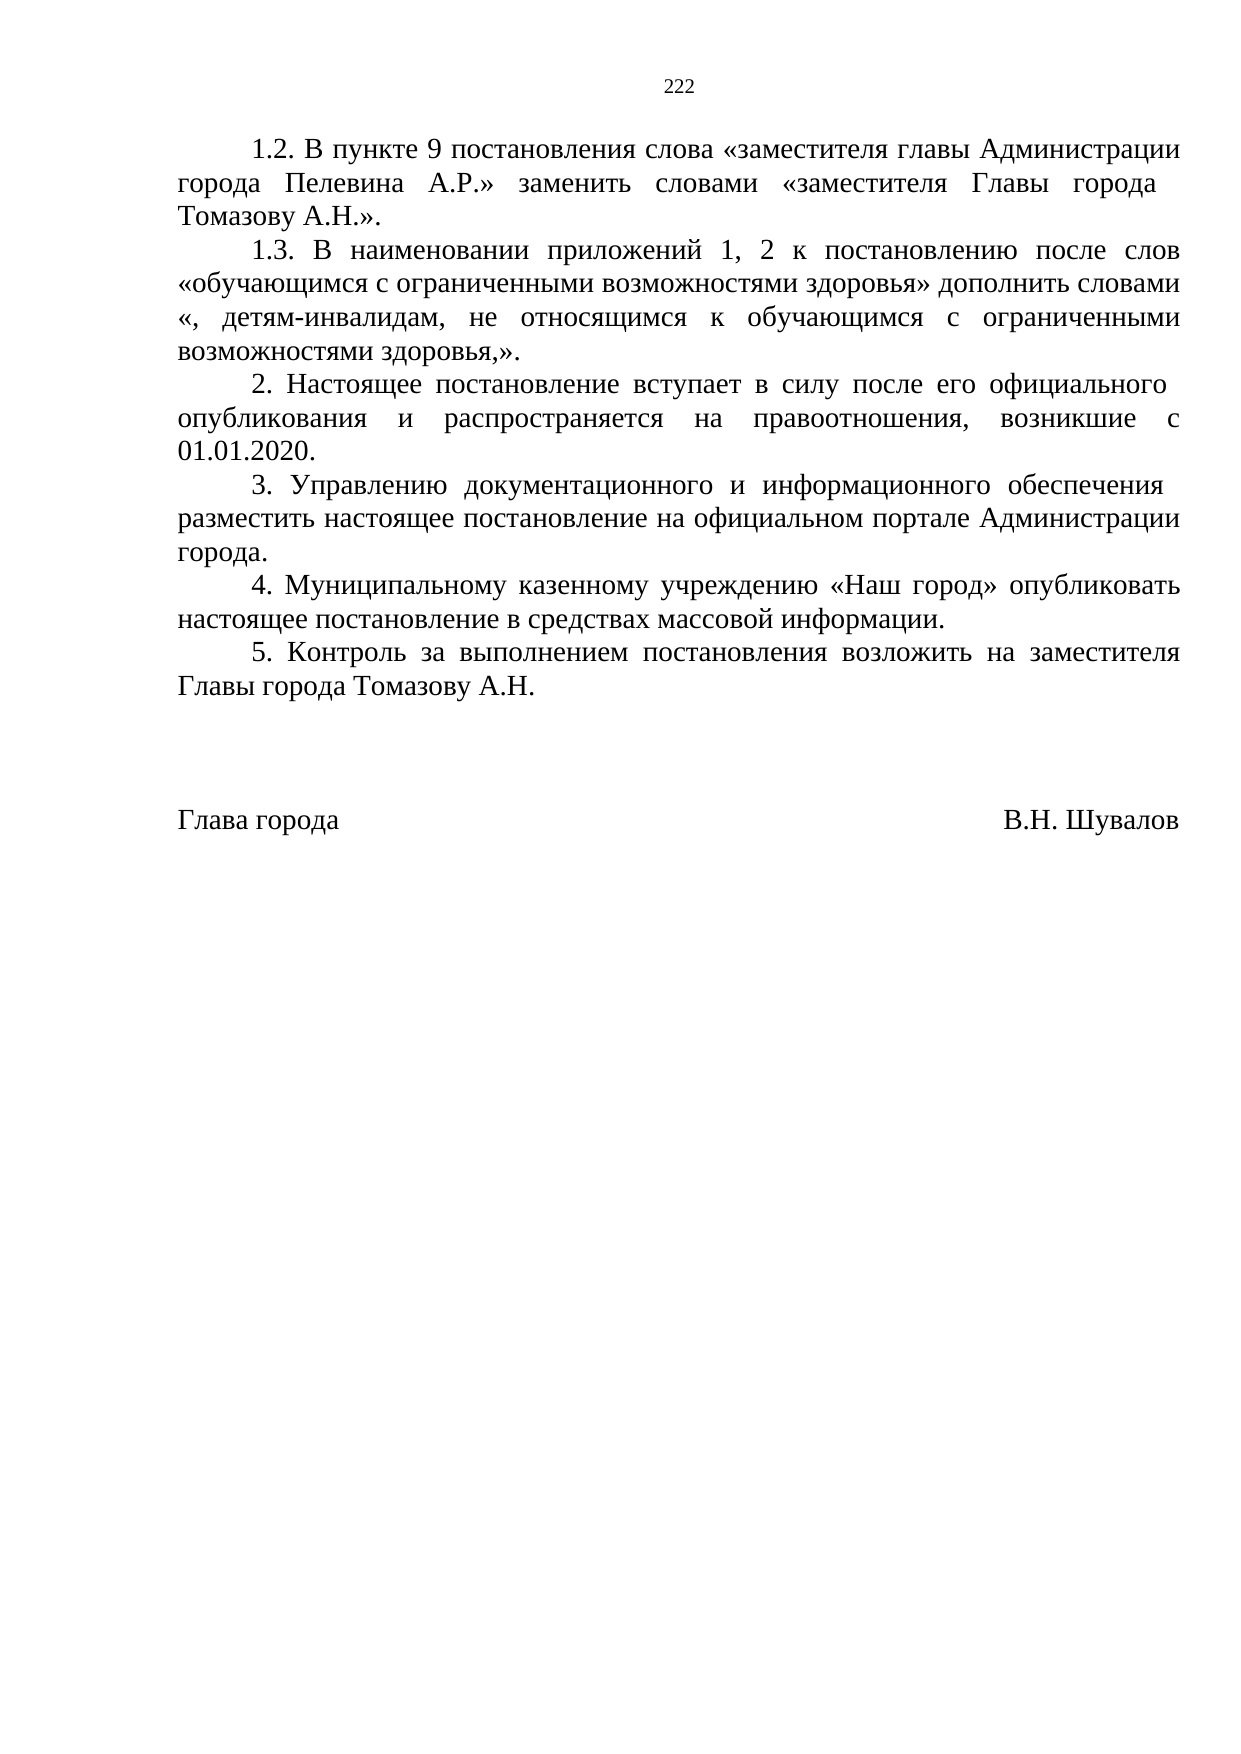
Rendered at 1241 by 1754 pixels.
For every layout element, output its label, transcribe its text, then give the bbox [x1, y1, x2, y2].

text 5. Контроль за выполнением постановления возложить на заместителя Главы города Томазову А.Н. [177, 634, 1181, 702]
text 4. Муниципальному казенному учреждению «Наш город» опубликовать настоящее постановление в средствах массовой информации. [177, 567, 1181, 634]
text 2. Настоящее постановление вступает в силу после его официального опубликования и распространяется на правоотношения, возникшие с 01.01.2020. [177, 366, 1181, 467]
text 1.2. В пункте 9 постановления слова «заместителя главы Администрации города Пелевина А.Р.» заменить словами «заместителя Главы города Томазову А.Н.». [177, 131, 1181, 232]
text 1.3. В наименовании приложений 1, 2 к постановлению после слов «обучающимся с ограниченными возможностями здоровья» дополнить словами «, детям-инвалидам, не относящимся к обучающимся с ограниченными возможностями здоровья,». [177, 232, 1181, 366]
text 3. Управлению документационного и информационного обеспечения разместить настоящее постановление на официальном портале Администрации города. [177, 467, 1181, 567]
title Глава города В.Н. Шувалов [177, 802, 1181, 836]
